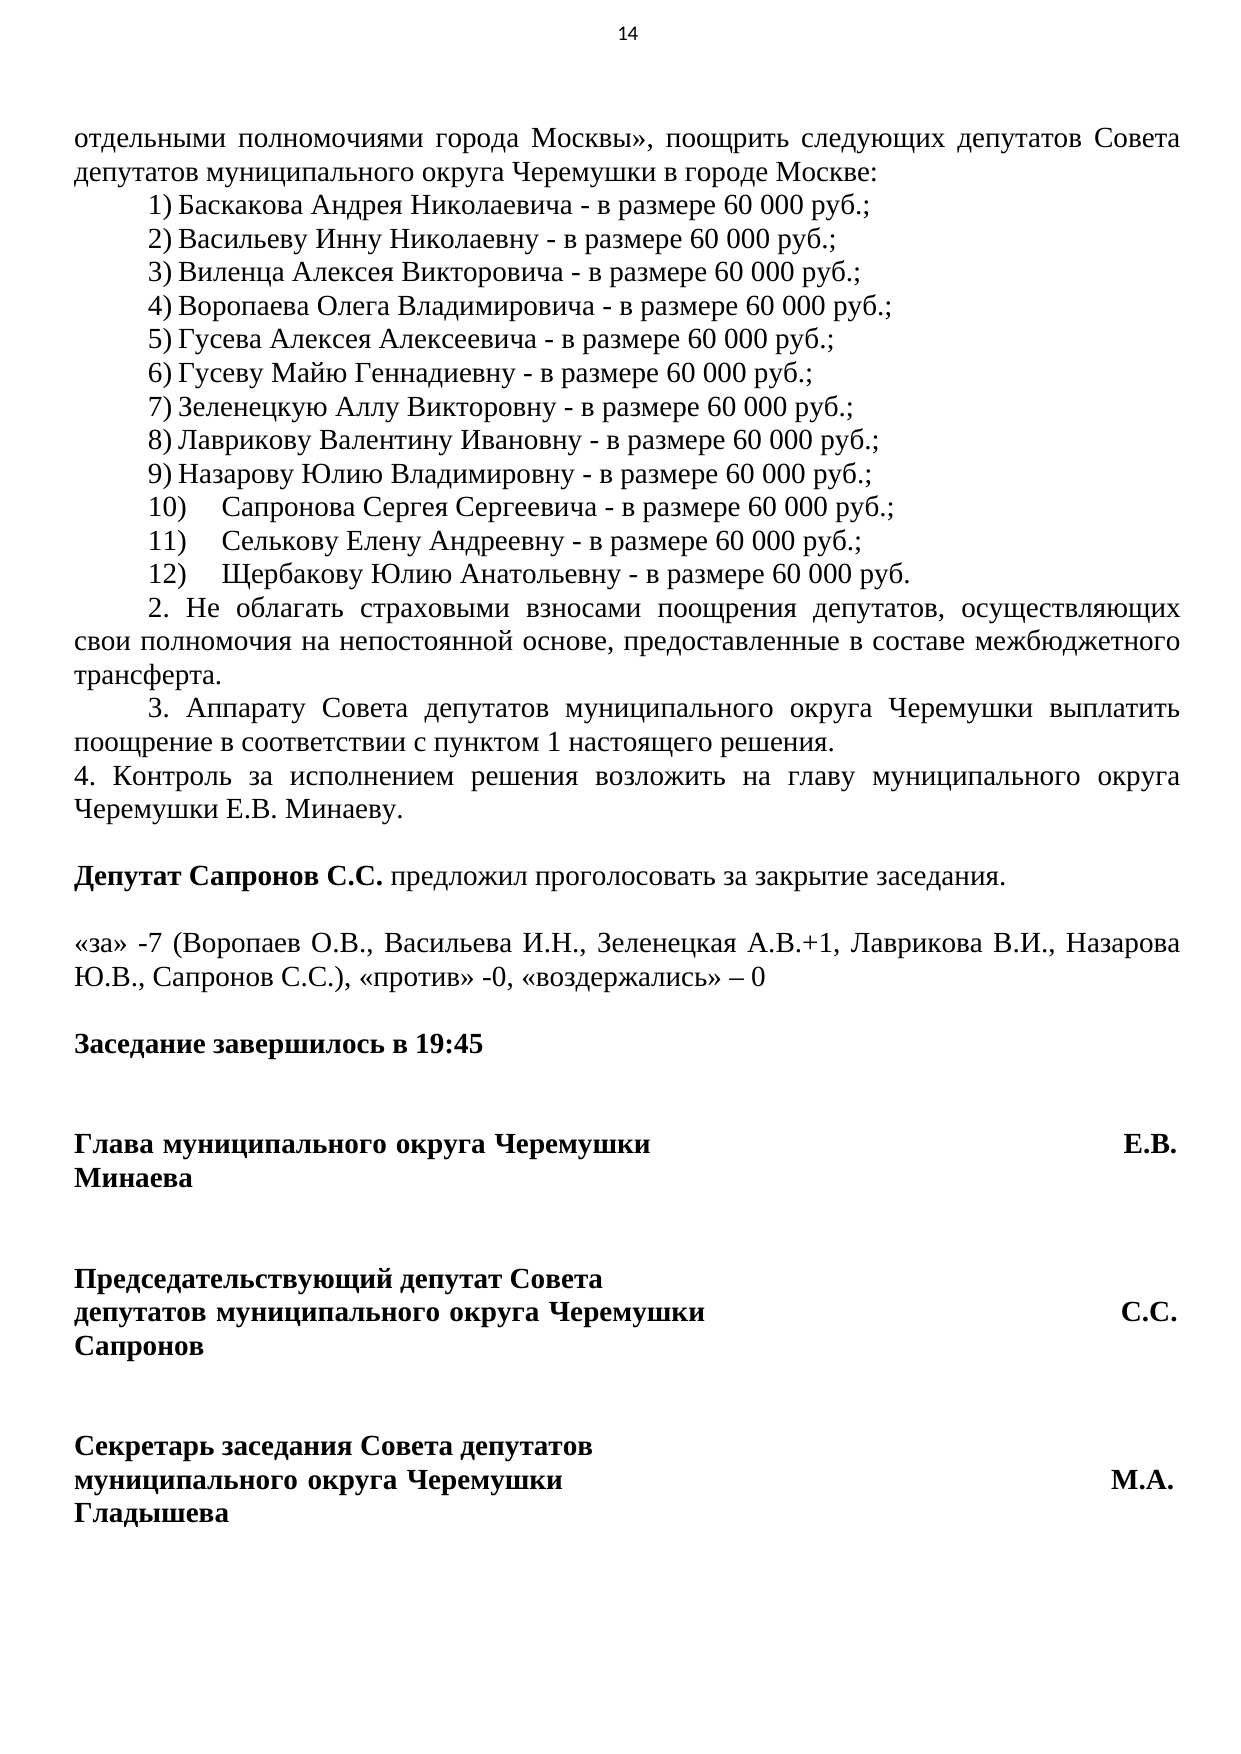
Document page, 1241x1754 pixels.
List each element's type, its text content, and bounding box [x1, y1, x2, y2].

text «за» -7 (Воропаев О.В., Васильева И.Н., Зеленецкая А.В.+1, Лаврикова В.И., Назарова Ю.В., Сапронов С.С.), «против» -0, «воздержались» – 0 [74, 925, 1181, 992]
list Назарову Юлию Владимировну - в размере 60 000 руб.; [104, 456, 1181, 489]
text депутатов муниципального округа Черемушки С.С. Сапронов [74, 1294, 1181, 1361]
text 3. Аппарату Совета депутатов муниципального округа Черемушки выплатить поощрение в соответствии с пунктом 1 настоящего решения. [74, 691, 1181, 758]
list Виленца Алексея Викторовича - в размере 60 000 руб.; [104, 254, 1181, 288]
list Воропаева Олега Владимировича - в размере 60 000 руб.; [104, 288, 1181, 322]
text Заседание завершилось в 19:45 [74, 1026, 1181, 1059]
list Зеленецкую Аллу Викторовну - в размере 60 000 руб.; [104, 389, 1181, 422]
list Щербакову Юлию Анатольевну - в размере 60 000 руб. [104, 556, 1181, 590]
text Председательствующий депутат Совета [74, 1261, 1181, 1294]
text Секретарь заседания Совета депутатов [74, 1428, 1181, 1462]
list Лаврикову Валентину Ивановну - в размере 60 000 руб.; [104, 422, 1181, 456]
text Глава муниципального округа Черемушки Е.В. Минаева [74, 1127, 1181, 1194]
list Гусеву Майю Геннадиевну - в размере 60 000 руб.; [104, 355, 1181, 389]
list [74, 120, 1181, 187]
text 2. Не облагать страховыми взносами поощрения депутатов, осуществляющих свои полномочия на непостоянной основе, предоставленные в составе межбюджетного трансферта. [74, 590, 1181, 691]
text Депутат Сапронов С.С. предложил проголосовать за закрытие заседания. [74, 858, 1181, 892]
list Васильеву Инну Николаевну - в размере 60 000 руб.; [104, 221, 1181, 254]
list Селькову Елену Андреевну - в размере 60 000 руб.; [104, 523, 1181, 556]
text муниципального округа Черемушки М.А. Гладышева [74, 1462, 1181, 1529]
list Гусева Алексея Алексеевича - в размере 60 000 руб.; [104, 322, 1181, 355]
text 4. Контроль за исполнением решения возложить на главу муниципального округа Черемушки Е.В. Минаеву. [74, 758, 1181, 825]
list Баскакова Андрея Николаевича - в размере 60 000 руб.; [104, 187, 1181, 221]
list Сапронова Сергея Сергеевича - в размере 60 000 руб.; [104, 489, 1181, 523]
